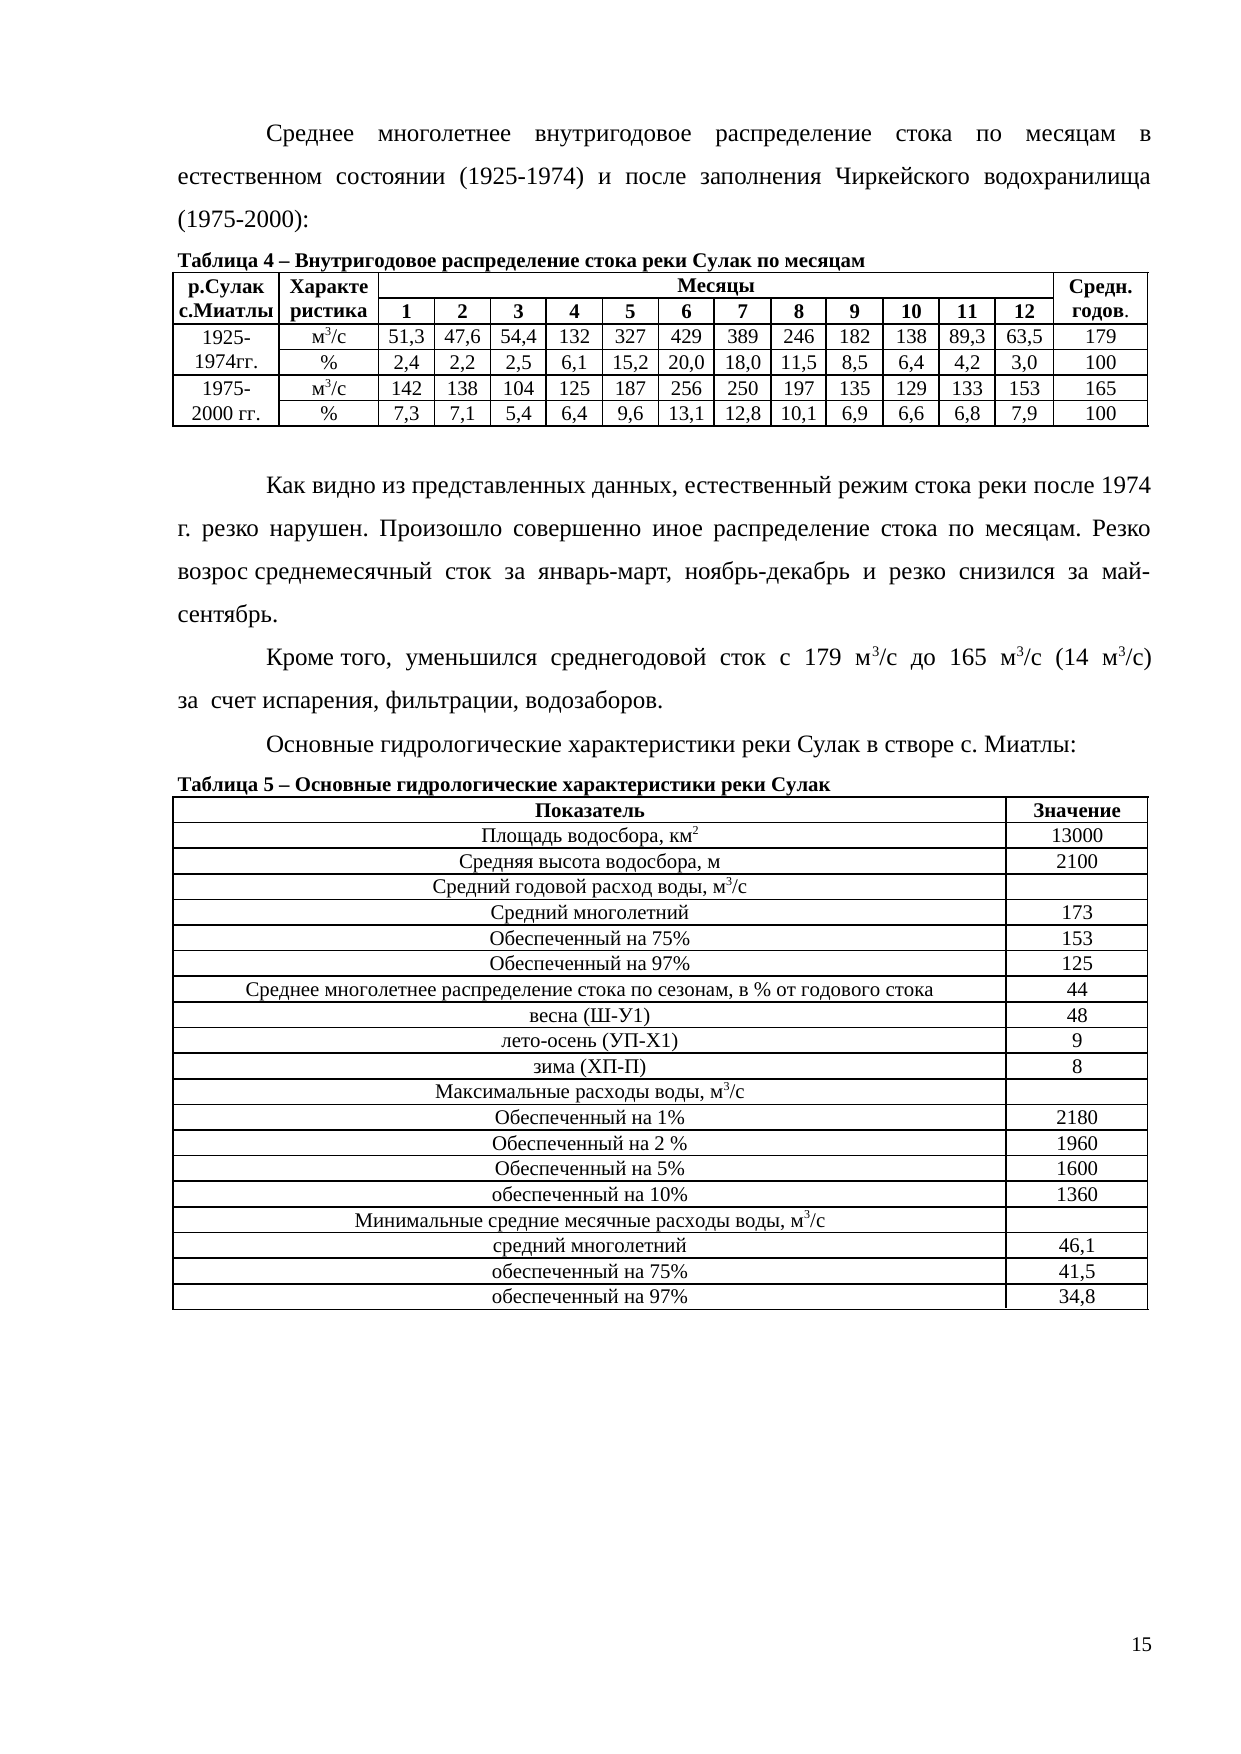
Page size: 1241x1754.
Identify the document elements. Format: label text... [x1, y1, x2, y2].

table_cell 34,8 [1007, 1285, 1147, 1308]
table_cell 46,1 [1007, 1233, 1147, 1257]
table_cell лето-осень (УП-Х1) [174, 1028, 1005, 1052]
table_cell 3 [491, 299, 545, 323]
table_cell 4 [547, 299, 602, 323]
text Таблица 4 – Внутригодовое распределение стока реки Сулак по месяцам [177, 247, 1152, 272]
table_header Характе ристика [280, 273, 378, 323]
table_cell 9 [827, 299, 882, 323]
table_cell 63,5 [996, 325, 1053, 348]
table_header Месяцы [379, 273, 1053, 297]
table_cell Минимальные средние месячные расходы воды, м3/с [174, 1208, 1005, 1232]
table_cell 132 [547, 325, 602, 348]
table_cell 1360 [1007, 1182, 1147, 1206]
table_header Значение [1007, 798, 1147, 822]
table_cell 6,4 [547, 401, 602, 425]
table_cell 389 [715, 325, 770, 348]
table_cell 89,3 [940, 325, 994, 348]
table_cell 12 [996, 299, 1053, 323]
table_cell 1975- 2000 гг. [174, 376, 278, 425]
table_cell 9 [1007, 1028, 1147, 1052]
table_cell 8 [1007, 1054, 1147, 1078]
table_cell 250 [715, 376, 770, 400]
table_cell 100 [1054, 350, 1147, 374]
table_cell 10,1 [772, 401, 825, 425]
table_cell 125 [1007, 951, 1147, 975]
table_cell 2180 [1007, 1105, 1147, 1129]
table_cell 5,4 [491, 401, 545, 425]
text Как видно из представленных данных, естественный режим стока реки после 1974 г. резко нарушен. Произошло совершенно иное распределение стока по месяцам. Резко возрос среднемесячный сток за январь-март, ноябрь-декабрь и резко снизился за май-сентябрь. [177, 470, 1152, 628]
table_cell 51,3 [379, 325, 434, 348]
table_cell 13000 [1007, 823, 1147, 847]
table_cell 1960 [1007, 1131, 1147, 1155]
table_cell 7,9 [996, 401, 1053, 425]
table_cell 1925- 1974гг. [174, 325, 278, 374]
table_cell Обеспеченный на 2 % [174, 1131, 1005, 1155]
table_header р.Сулак с.Миатлы [174, 273, 278, 323]
table_cell обеспеченный на 10% [174, 1182, 1005, 1206]
table_cell 2100 [1007, 849, 1147, 873]
table_cell 129 [884, 376, 938, 400]
table_cell 41,5 [1007, 1259, 1147, 1283]
table_cell 4,2 [940, 350, 994, 374]
table_cell 6,4 [884, 350, 938, 374]
table_cell 11,5 [772, 350, 825, 374]
table_cell 187 [603, 376, 658, 400]
table_cell 5 [603, 299, 658, 323]
table_cell 256 [659, 376, 713, 400]
text Среднее многолетнее внутригодовое распределение стока по месяцам в естественном состоянии (1925-1974) и после заполнения Чиркейского водохранилища (1975-2000): [177, 118, 1152, 233]
table_cell 6,6 [884, 401, 938, 425]
table_header Показатель [174, 798, 1005, 822]
table_cell Обеспеченный на 1% [174, 1105, 1005, 1129]
table_cell 327 [603, 325, 658, 348]
table_cell [1007, 875, 1147, 898]
table_cell 13,1 [659, 401, 713, 425]
table_cell 9,6 [603, 401, 658, 425]
table_cell 8,5 [827, 350, 882, 374]
table_cell 173 [1007, 900, 1147, 924]
table_cell 1600 [1007, 1156, 1147, 1180]
table_cell Обеспеченный на 75% [174, 926, 1005, 950]
table_cell 8 [772, 299, 825, 323]
table_cell Площадь водосбора, км2 [174, 823, 1005, 847]
table_cell 20,0 [659, 350, 713, 374]
text Таблица 5 – Основные гидрологические характеристики реки Сулак [177, 772, 1152, 796]
table_cell 104 [491, 376, 545, 400]
table_cell обеспеченный на 97% [174, 1285, 1005, 1308]
table_cell 153 [1007, 926, 1147, 950]
table_cell 1 [379, 299, 434, 323]
table_cell 133 [940, 376, 994, 400]
table_cell 11 [940, 299, 994, 323]
table_cell 135 [827, 376, 882, 400]
table_cell 125 [547, 376, 602, 400]
table_cell 6,8 [940, 401, 994, 425]
table_cell 48 [1007, 1003, 1147, 1027]
table_cell Средний многолетний [174, 900, 1005, 924]
table_cell % [280, 401, 378, 425]
table_cell Максимальные расходы воды, м3/с [174, 1080, 1005, 1103]
table_cell 15,2 [603, 350, 658, 374]
table_cell 3,0 [996, 350, 1053, 374]
table_cell весна (Ш-У1) [174, 1003, 1005, 1027]
table_cell обеспеченный на 75% [174, 1259, 1005, 1283]
table_cell 10 [884, 299, 938, 323]
table_cell 18,0 [715, 350, 770, 374]
table_cell [1007, 1208, 1147, 1232]
table_cell 2,5 [491, 350, 545, 374]
table_cell 47,6 [435, 325, 490, 348]
table_cell м3/с [280, 376, 378, 400]
table_cell 138 [435, 376, 490, 400]
text Кроме того, уменьшился среднегодовой сток с 179 м3/с до 165 м3/с (14 м3/с) за счет испарения, фильтрации, водозаборов. [177, 642, 1152, 714]
text Основные гидрологические характеристики реки Сулак в створе с. Миатлы: [177, 729, 1152, 757]
table_cell Средний годовой расход воды, м3/с [174, 875, 1005, 898]
table_cell 138 [884, 325, 938, 348]
table_cell 142 [379, 376, 434, 400]
table_cell 2,2 [435, 350, 490, 374]
table_cell [1007, 1080, 1147, 1103]
table_cell Обеспеченный на 97% [174, 951, 1005, 975]
table_cell Обеспеченный на 5% [174, 1156, 1005, 1180]
table_cell 7,1 [435, 401, 490, 425]
table_cell 182 [827, 325, 882, 348]
table_cell 429 [659, 325, 713, 348]
table_cell 54,4 [491, 325, 545, 348]
table_cell 6,9 [827, 401, 882, 425]
table_cell Среднее многолетнее распределение стока по сезонам, в % от годового стока [174, 977, 1005, 1001]
table_cell 246 [772, 325, 825, 348]
table_cell 2 [435, 299, 490, 323]
table_cell 179 [1054, 325, 1147, 348]
table_cell 7,3 [379, 401, 434, 425]
table_cell зима (ХП-П) [174, 1054, 1005, 1078]
table_cell 100 [1054, 401, 1147, 425]
table_cell Средняя высота водосбора, м [174, 849, 1005, 873]
table_cell 44 [1007, 977, 1147, 1001]
table_cell 12,8 [715, 401, 770, 425]
table_cell 6 [659, 299, 713, 323]
table_cell % [280, 350, 378, 374]
table_cell 7 [715, 299, 770, 323]
table_cell 2,4 [379, 350, 434, 374]
table_cell 165 [1054, 376, 1147, 400]
table_cell 197 [772, 376, 825, 400]
table_cell средний многолетний [174, 1233, 1005, 1257]
table_header Средн. годов. [1054, 273, 1147, 323]
table_cell 6,1 [547, 350, 602, 374]
table_cell 153 [996, 376, 1053, 400]
table_cell м3/с [280, 325, 378, 348]
